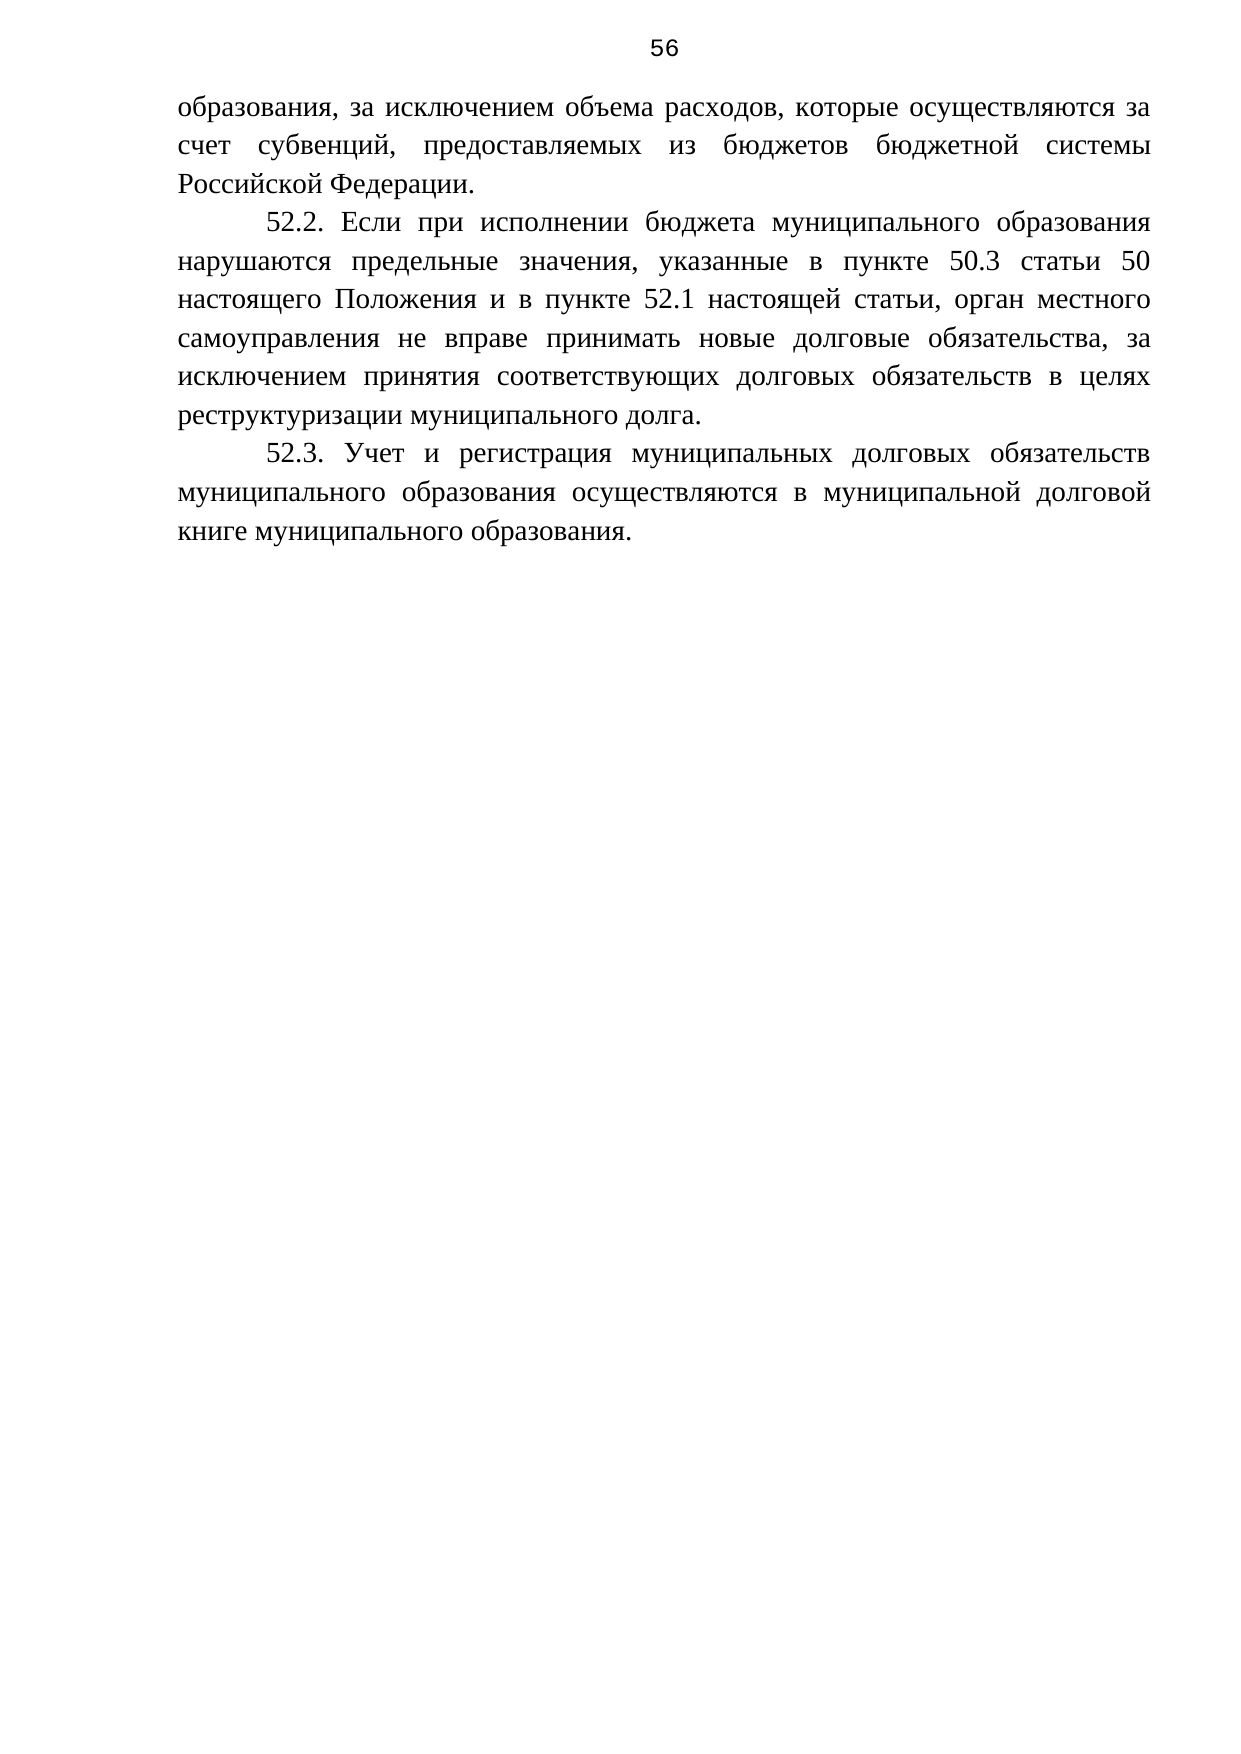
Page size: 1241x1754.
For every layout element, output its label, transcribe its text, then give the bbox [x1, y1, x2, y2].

text 52.3. Учет и регистрация муниципальных долговых обязательств муниципального образования осуществляются в муниципальной долговой книге муниципального образования. [177, 436, 1152, 546]
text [177, 89, 1152, 199]
text 52.2. Если при исполнении бюджета муниципального образования нарушаются предельные значения, указанные в пункте 50.3 статьи 50 настоящего Положения и в пункте 52.1 настоящей статьи, орган местного самоуправления не вправе принимать новые долговые обязательства, за исключением принятия соответствующих долговых обязательств в целях реструктуризации муниципального долга. [177, 204, 1152, 431]
